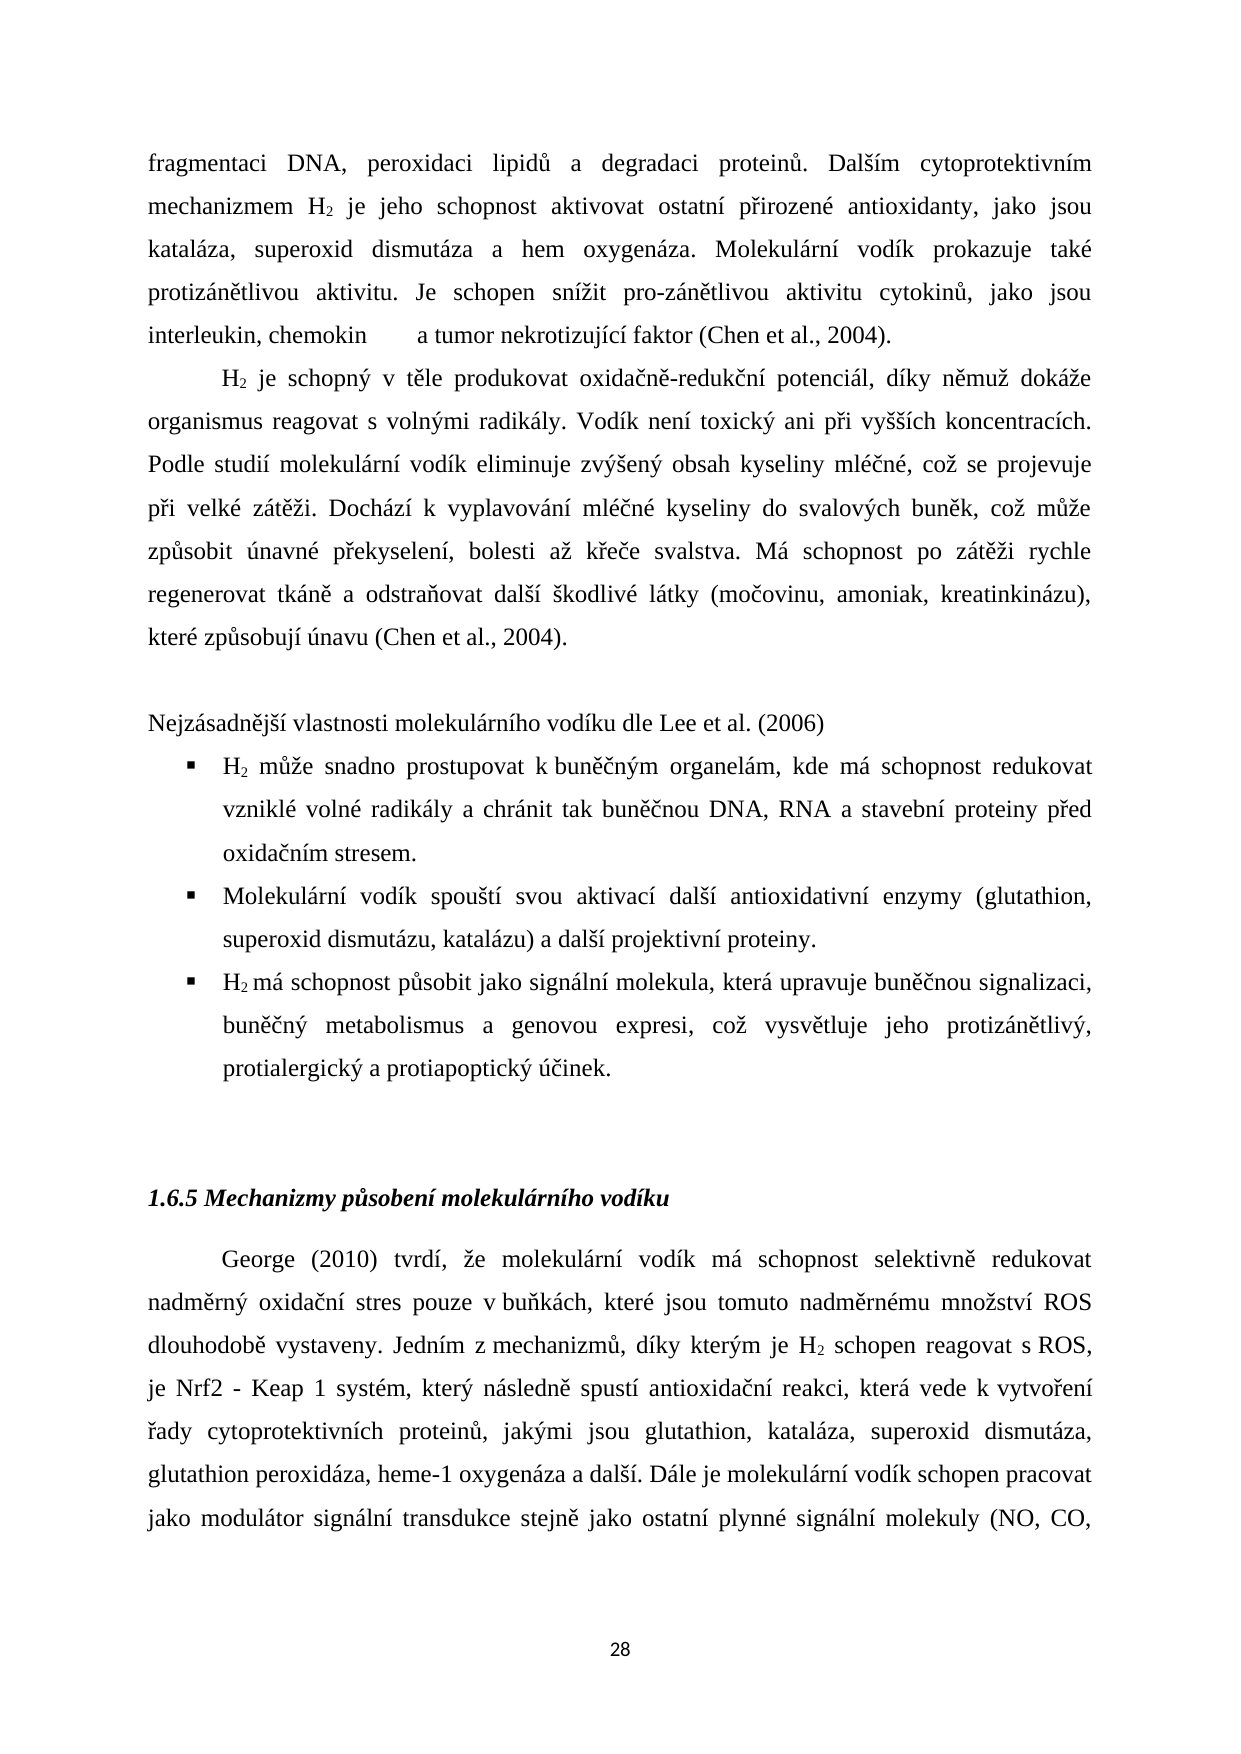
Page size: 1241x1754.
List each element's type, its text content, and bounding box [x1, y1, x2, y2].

subtitle 1.6.5 Mechanizmy působení molekulárního vodíku [148, 1183, 1093, 1211]
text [148, 1244, 1093, 1531]
text H2 je schopný v těle produkovat oxidačně-redukční potenciál, díky němuž dokáže organismus reagovat s volnými radikály. Vodík není toxický ani při vyšších koncentracích. Podle studií molekulární vodík eliminuje zvýšený obsah kyseliny mléčné, což se projevuje při velké zátěži. Dochází k vyplavování mléčné kyseliny do svalových buněk, což může způsobit únavné překyselení, bolesti až křeče svalstva. Má schopnost po zátěži rychle regenerovat tkáně a odstraňovat další škodlivé látky (močovinu, amoniak, kreatinkinázu), které způsobují únavu (Chen et al., 2004). [148, 363, 1093, 651]
text Nejzásadnější vlastnosti molekulárního vodíku dle Lee et al. (2006) [148, 708, 1093, 737]
list Molekulární vodík spouští svou aktivací další antioxidativní enzymy (glutathion, superoxid dismutázu, katalázu) a další projektivní proteiny. [185, 881, 1093, 953]
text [148, 148, 1093, 349]
list H2 má schopnost působit jako signální molekula, která upravuje buněčnou signalizaci, buněčný metabolismus a genovou expresi, což vysvětluje jeho protizánětlivý, protialergický a protiapoptický účinek. [185, 967, 1093, 1082]
list H2 může snadno prostupovat k buněčným organelám, kde má schopnost redukovat vzniklé volné radikály a chránit tak buněčnou DNA, RNA a stavební proteiny před oxidačním stresem. [185, 751, 1093, 866]
